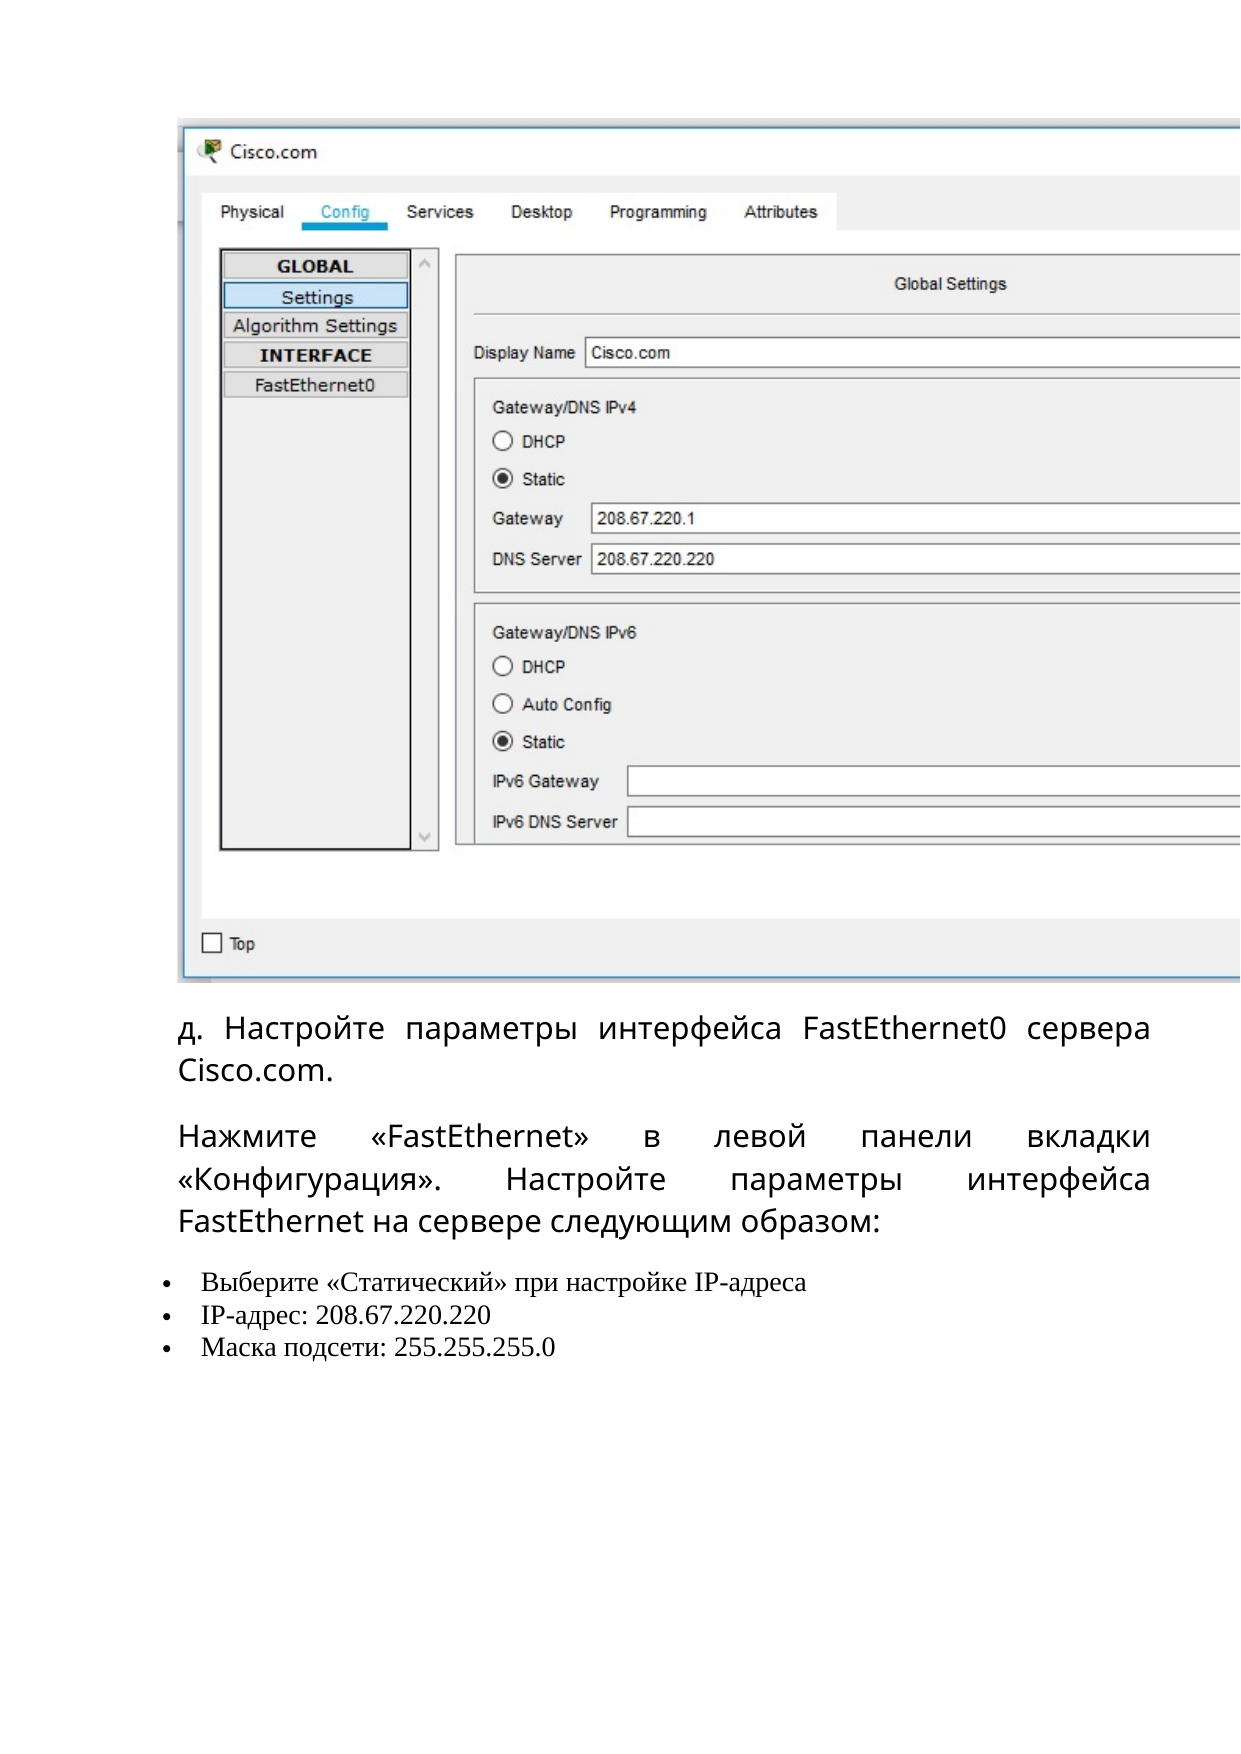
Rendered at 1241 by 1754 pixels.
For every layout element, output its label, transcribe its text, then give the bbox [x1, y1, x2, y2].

text д. Настройте параметры интерфейса FastEthernet0 сервера Cisco.com. [177, 1006, 1152, 1091]
text Нажмите «FastEthernet» в левой панели вкладки «Конфигурация». Настройте параметры интерфейса FastEthernet на сервере следующим образом: [177, 1114, 1152, 1242]
list IP-адрес: 208.67.220.220 [163, 1298, 1152, 1330]
list Маска подсети: 255.255.255.0 [163, 1330, 1152, 1363]
picture [177, 118, 1241, 983]
list Выберите «Статический» при настройке IP-адреса [163, 1266, 1152, 1298]
